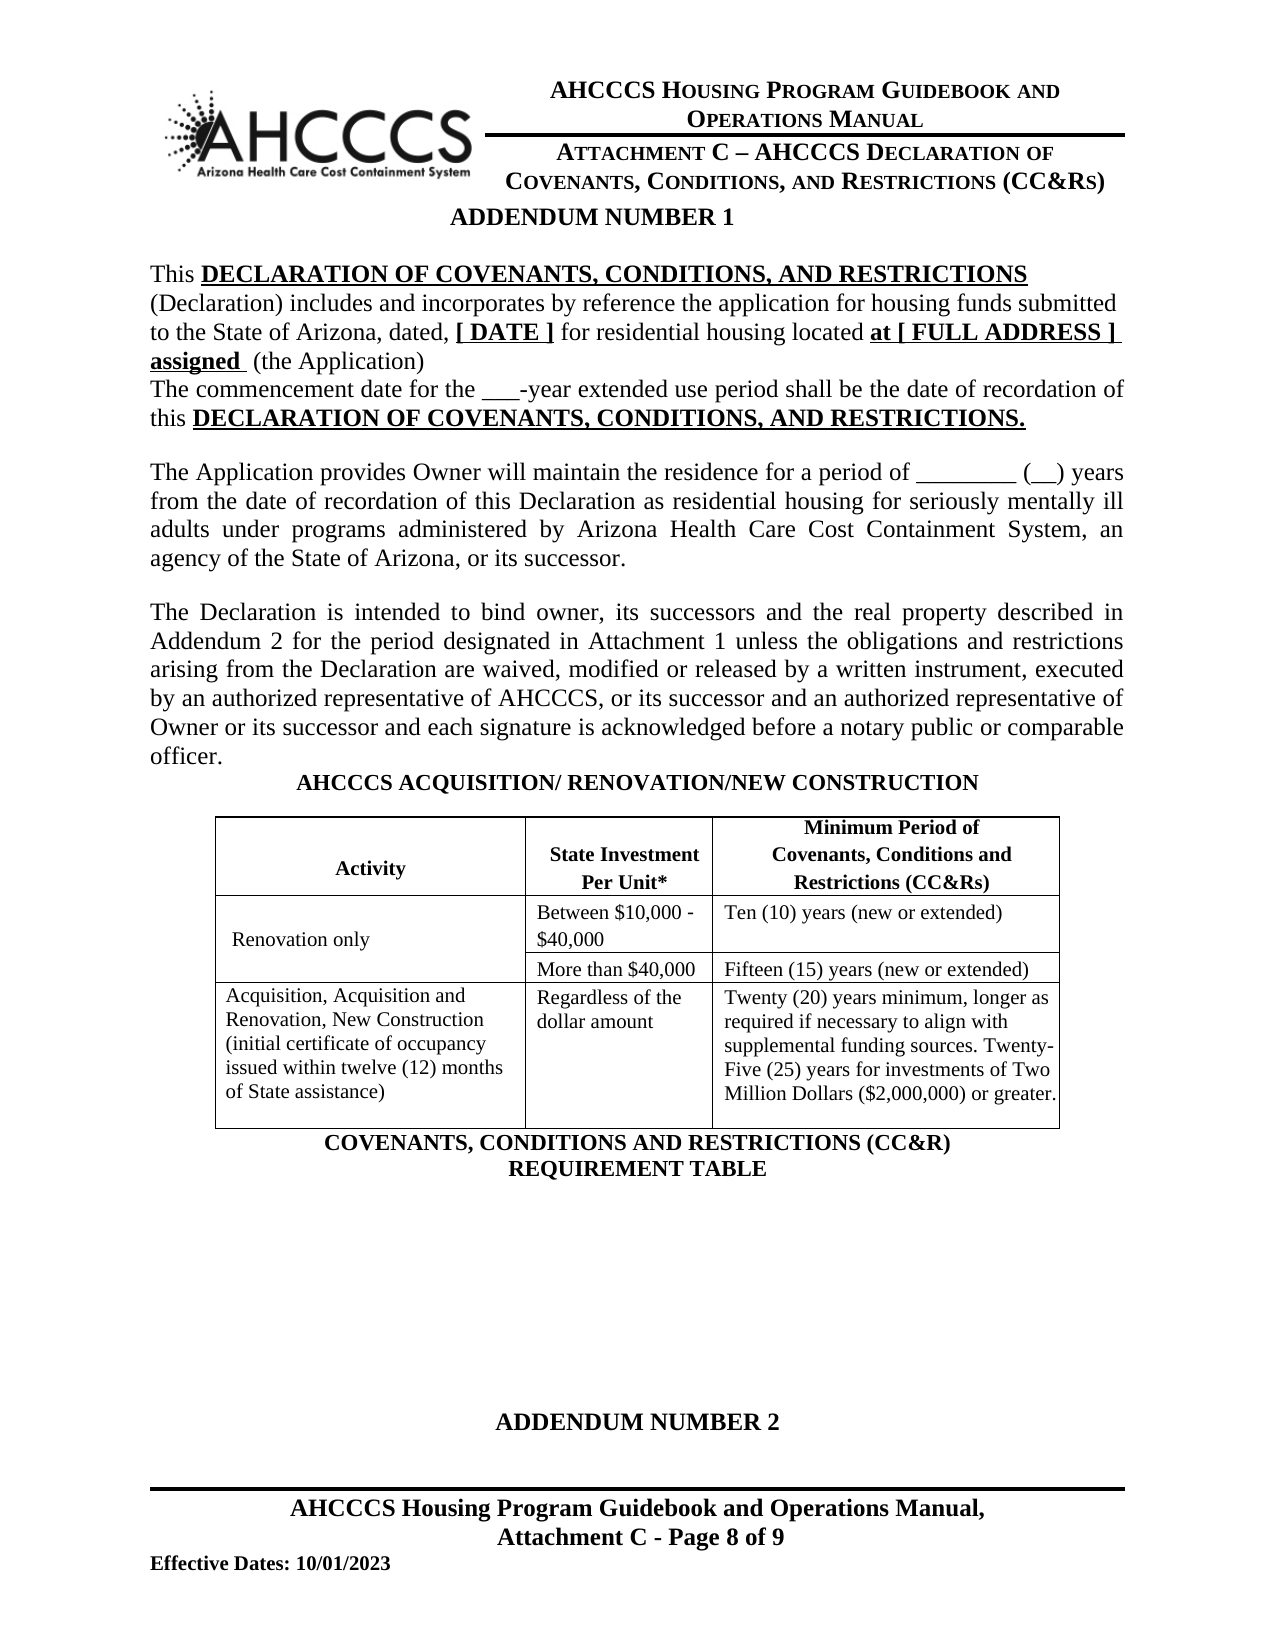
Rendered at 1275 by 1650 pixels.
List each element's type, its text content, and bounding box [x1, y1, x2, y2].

table_header Minimum Period of Covenants, Conditions and Restrictions (CC&Rs) [713, 818, 1059, 895]
text REQUIREMENT TABLE [150, 1155, 1125, 1182]
table_cell Fifteen (15) years (new or extended) [713, 953, 1059, 982]
table_cell Renovation only [216, 896, 525, 982]
table_cell Regardless of the dollar amount [526, 983, 712, 1128]
table_cell Acquisition, Acquisition and Renovation, New Construction (initial certificate of occupancy issued within twelve (12) months of State assistance) [216, 983, 525, 1128]
picture [161, 86, 474, 184]
table_header Activity [216, 818, 525, 895]
table_header State Investment Per Unit* [526, 818, 712, 895]
text The Application provides Owner will maintain the residence for a period of ________ (__) years from the date of recordation of this Declaration as residential housing for seriously mentally ill adults under programs administered by Arizona Health Care Cost Containment System, an agency of the State of Arizona, or its successor. [150, 457, 1125, 572]
text COVENANTS, CONDITIONS AND RESTRICTIONS (CC&R) [150, 796, 1125, 1155]
text This DECLARATION OF COVENANTS, CONDITIONS, AND RESTRICTIONS (Declaration) includes and incorporates by reference the application for housing funds submitted to the State of Arizona, dated, [ DATE ] for residential housing located at [ FULL ADDRESS ] assigned (the Application) [150, 259, 1125, 374]
table_cell Between $10,000 ‐ $40,000 [526, 896, 712, 952]
text The Declaration is intended to bind owner, its successors and the real property described in Addendum 2 for the period designated in Attachment 1 unless the obligations and restrictions arising from the Declaration are waived, modified or released by a written instrument, executed by an authorized representative of AHCCCS, or its successor and an authorized representative of Owner or its successor and each signature is acknowledged before a notary public or comparable officer. [150, 597, 1125, 769]
table_cell More than $40,000 [526, 953, 712, 982]
text The commencement date for the ___-year extended use period shall be the date of recordation of this DECLARATION OF COVENANTS, CONDITIONS, AND RESTRICTIONS. [150, 374, 1125, 432]
text ADDENDUM NUMBER 1 [450, 202, 1125, 231]
table_cell Ten (10) years (new or extended) [713, 896, 1059, 952]
text AHCCCS ACQUISITION/ RENOVATION/NEW CONSTRUCTION [150, 769, 1125, 796]
text ADDENDUM NUMBER 2 [150, 1407, 1125, 1436]
table_cell Twenty (20) years minimum, longer as required if necessary to align with supplemental funding sources. Twenty-Five (25) years for investments of Two Million Dollars ($2,000,000) or greater. [713, 983, 1059, 1128]
